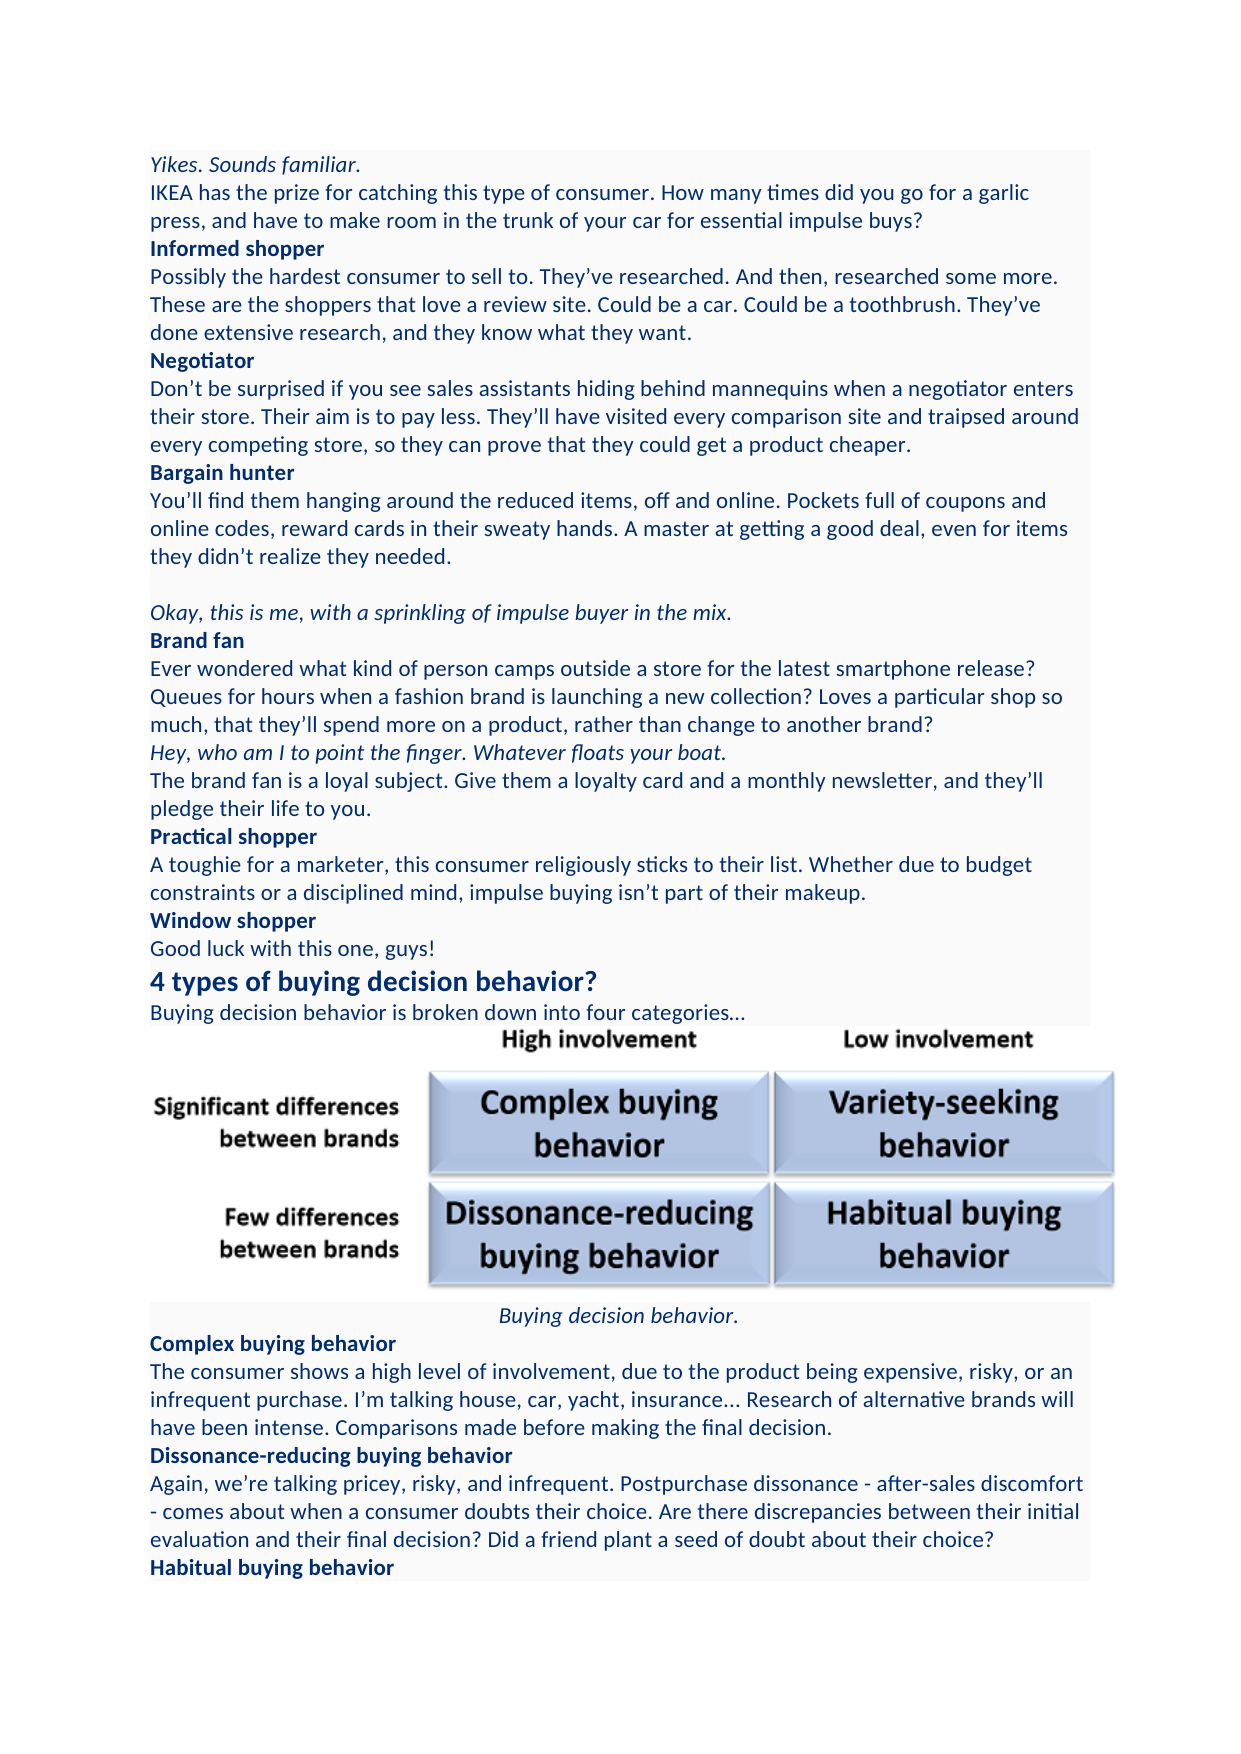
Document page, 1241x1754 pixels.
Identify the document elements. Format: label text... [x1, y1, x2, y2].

text You’ll find them hanging around the reduced items, off and online. Pockets full of coupons and online codes, reward cards in their sweaty hands. A master at getting a good deal, even for items they didn’t realize they needed. Okay, this is me, with a sprinkling of impulse buyer in the mix. [150, 486, 1090, 626]
text 4 types of buying decision behavior? [150, 963, 1090, 998]
text Ever wondered what kind of person camps outside a store for the latest smartphone release? Queues for hours when a fashion brand is launching a new collection? Loves a particular shop so much, that they’ll spend more on a product, rather than change to another brand? [150, 654, 1090, 738]
text Informed shopper [150, 234, 1090, 262]
text Complex buying behavior [150, 1329, 1090, 1357]
text Habitual buying behavior [150, 1553, 1090, 1581]
text Good luck with this one, guys! [150, 934, 1090, 963]
text Practical shopper [150, 822, 1090, 851]
text Window shopper [150, 907, 1090, 934]
text Possibly the hardest consumer to sell to. They’ve researched. And then, researched some more. These are the shoppers that love a review site. Could be a car. Could be a toothbrush. They’ve done extensive research, and they know what they want. [150, 262, 1090, 346]
text Hey, who am I to point the finger. Whatever floats your boat. [150, 738, 1090, 766]
picture [150, 1026, 1125, 1302]
text Yikes. Sounds familiar. [150, 150, 1090, 178]
text A toughie for a marketer, this consumer religiously sticks to their list. Whether due to budget constraints or a disciplined mind, impulse buying isn’t part of their makeup. [150, 851, 1090, 907]
text Dissonance-reducing buying behavior [150, 1441, 1090, 1469]
text Buying decision behavior is broken down into four categories… [150, 998, 1090, 1026]
text Buying decision behavior. [150, 1302, 1090, 1329]
text IKEA has the prize for catching this type of consumer. How many times did you go for a garlic press, and have to make room in the trunk of your car for essential impulse buys? [150, 178, 1090, 234]
text The brand fan is a loyal subject. Give them a loyalty card and a monthly newsletter, and they’ll pledge their life to you. [150, 766, 1090, 822]
text Again, we’re talking pricey, risky, and infrequent. Postpurchase dissonance - after-sales discomfort - comes about when a consumer doubts their choice. Are there discrepancies between their initial evaluation and their final decision? Did a friend plant a seed of doubt about their choice? [150, 1469, 1090, 1553]
text Negotiator [150, 346, 1090, 374]
text Don’t be surprised if you see sales assistants hiding behind mannequins when a negotiator enters their store. Their aim is to pay less. They’ll have visited every comparison site and traipsed around every competing store, so they can prove that they could get a product cheaper. [150, 374, 1090, 458]
text Bargain hunter [150, 458, 1090, 486]
text The consumer shows a high level of involvement, due to the product being expensive, risky, or an infrequent purchase. I’m talking house, car, yacht, insurance... Research of alternative brands will have been intense. Comparisons made before making the final decision. [150, 1357, 1090, 1441]
text Brand fan [150, 626, 1090, 654]
